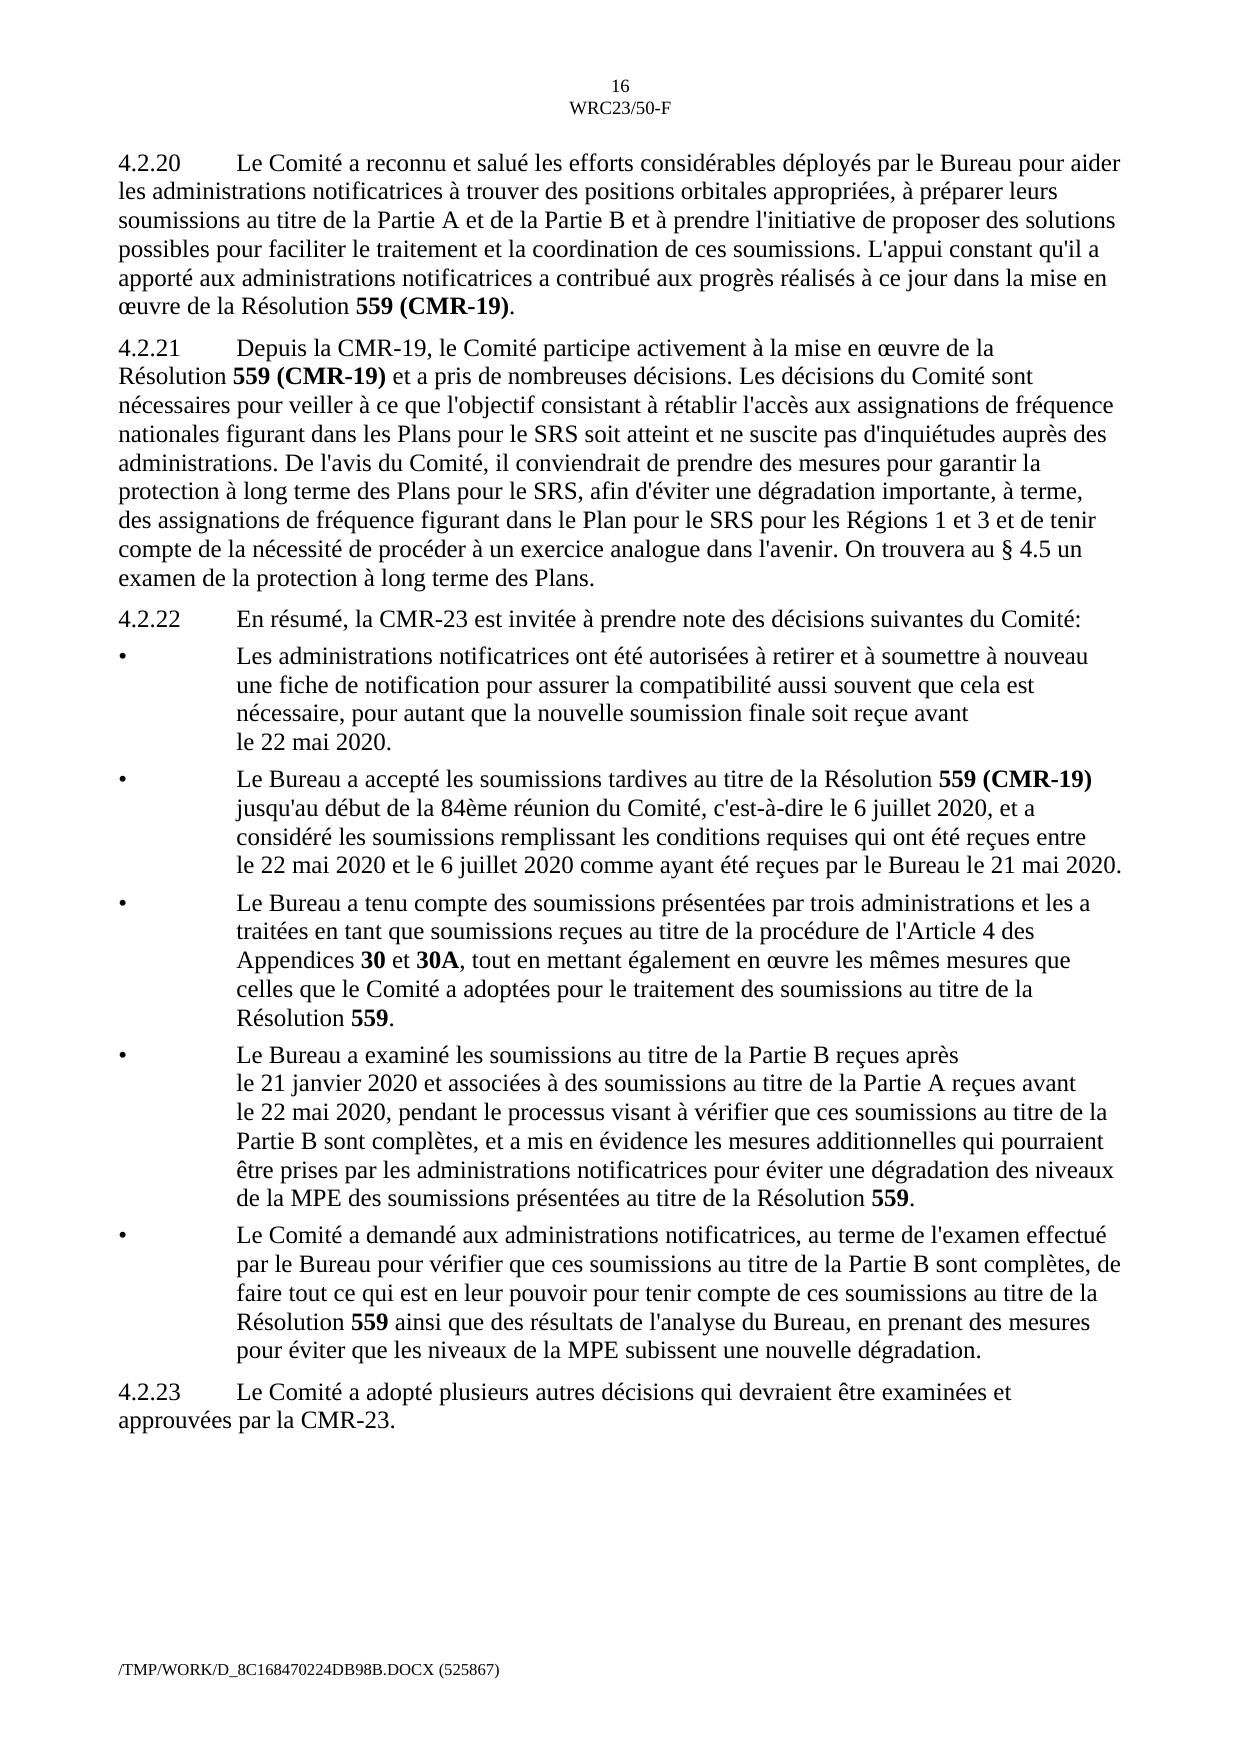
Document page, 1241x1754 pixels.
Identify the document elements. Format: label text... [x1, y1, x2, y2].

text • Le Comité a demandé aux administrations notificatrices, au terme de l'examen effectué par le Bureau pour vérifier que ces soumissions au titre de la Partie B sont complètes, de faire tout ce qui est en leur pouvoir pour tenir compte de ces soumissions au titre de la Résolution 559 ainsi que des résultats de l'analyse du Bureau, en prenant des mesures pour éviter que les niveaux de la MPE subissent une nouvelle dégradation. [118, 1221, 1122, 1364]
text • Le Bureau a examiné les soumissions au titre de la Partie B reçues après le 21 janvier 2020 et associées à des soumissions au titre de la Partie A reçues avant le 22 mai 2020, pendant le processus visant à vérifier que ces soumissions au titre de la Partie B sont complètes, et a mis en évidence les mesures additionnelles qui pourraient être prises par les administrations notificatrices pour éviter une dégradation des niveaux de la MPE des soumissions présentées au titre de la Résolution 559. [118, 1040, 1122, 1212]
text 4.2.20 Le Comité a reconnu et salué les efforts considérables déployés par le Bureau pour aider les administrations notificatrices à trouver des positions orbitales appropriées, à préparer leurs soumissions au titre de la Partie A et de la Partie B et à prendre l'initiative de proposer des solutions possibles pour faciliter le traitement et la coordination de ces soumissions. L'appui constant qu'il a apporté aux administrations notificatrices a contribué aux progrès réalisés à ce jour dans la mise en œuvre de la Résolution 559 (CMR-19). [118, 148, 1122, 320]
text • Les administrations notificatrices ont été autorisées à retirer et à soumettre à nouveau une fiche de notification pour assurer la compatibilité aussi souvent que cela est nécessaire, pour autant que la nouvelle soumission finale soit reçue avant le 22 mai 2020. [118, 641, 1122, 756]
text 4.2.21 Depuis la CMR-19, le Comité participe activement à la mise en œuvre de la Résolution 559 (CMR-19) et a pris de nombreuses décisions. Les décisions du Comité sont nécessaires pour veiller à ce que l'objectif consistant à rétablir l'accès aux assignations de fréquence nationales figurant dans les Plans pour le SRS soit atteint et ne suscite pas d'inquiétudes auprès des administrations. De l'avis du Comité, il conviendrait de prendre des mesures pour garantir la protection à long terme des Plans pour le SRS, afin d'éviter une dégradation importante, à terme, des assignations de fréquence figurant dans le Plan pour le SRS pour les Régions 1 et 3 et de tenir compte de la nécessité de procéder à un exercice analogue dans l'avenir. On trouvera au § 4.5 un examen de la protection à long terme des Plans. [118, 333, 1122, 591]
text • Le Bureau a accepté les soumissions tardives au titre de la Résolution 559 (CMR-19) jusqu'au début de la 84ème réunion du Comité, c'est-à-dire le 6 juillet 2020, et a considéré les soumissions remplissant les conditions requises qui ont été reçues entre le 22 mai 2020 et le 6 juillet 2020 comme ayant été reçues par le Bureau le 21 mai 2020. [118, 764, 1122, 879]
text 4.2.22 En résumé, la CMR-23 est invitée à prendre note des décisions suivantes du Comité: [118, 604, 1122, 633]
text • Le Bureau a tenu compte des soumissions présentées par trois administrations et les a traitées en tant que soumissions reçues au titre de la procédure de l'Article 4 des Appendices 30 et 30A, tout en mettant également en œuvre les mêmes mesures que celles que le Comité a adoptées pour le traitement des soumissions au titre de la Résolution 559. [118, 888, 1122, 1031]
text 4.2.23 Le Comité a adopté plusieurs autres décisions qui devraient être examinées et approuvées par la CMR-23. [118, 1377, 1122, 1434]
